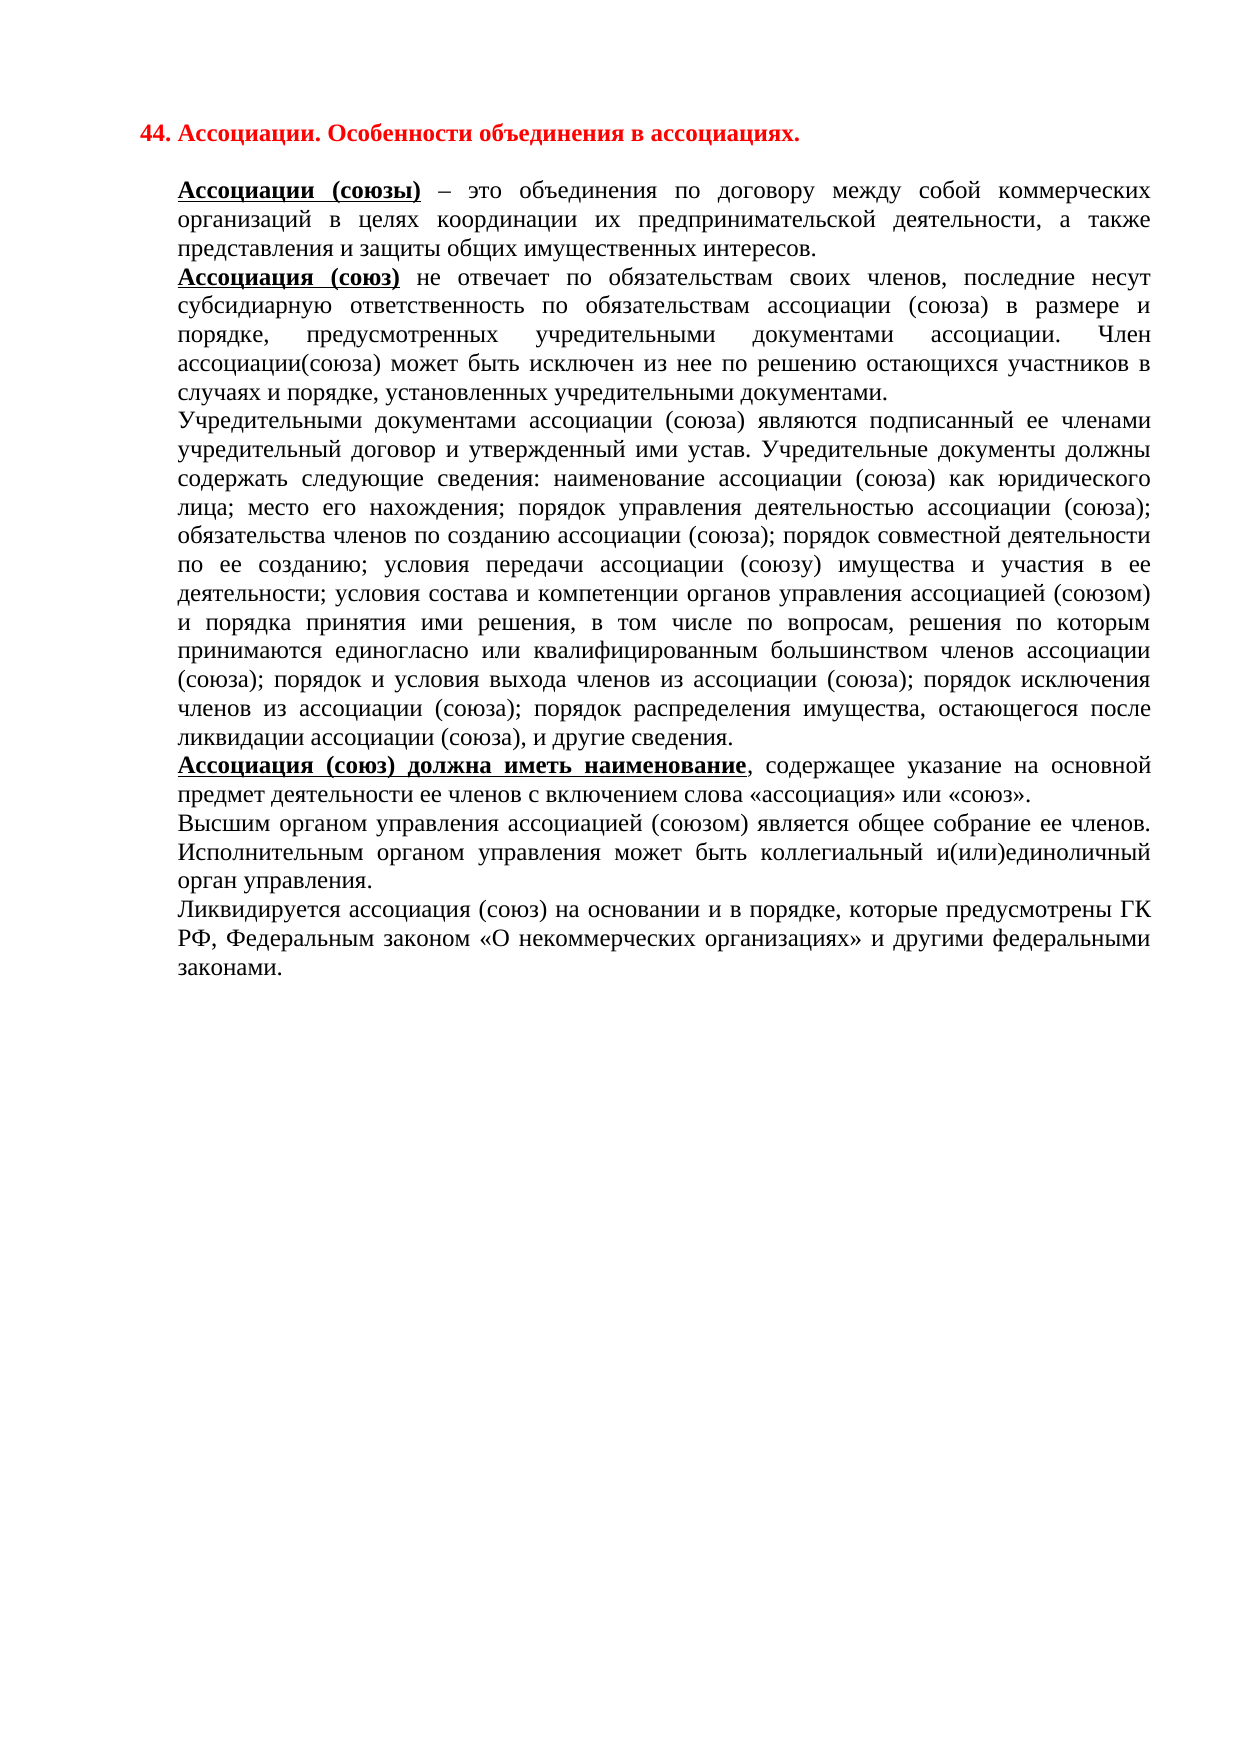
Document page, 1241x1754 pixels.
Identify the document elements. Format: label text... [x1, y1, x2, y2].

text Ликвидируется ассоциация (союз) на основании и в порядке, которые предусмотрены ГК РФ, Федеральным законом «О некоммерческих организациях» и другими федеральными законами. [177, 894, 1152, 981]
text Ассоциации (союзы) – это объединения по договору между собой коммерческих организаций в целях координации их предпринимательской деятельности, а также представления и защиты общих имущественных интересов. [177, 176, 1152, 262]
list Ассоциации. Особенности объединения в ассоциациях. [140, 118, 1152, 147]
text Ассоциация (союз) должна иметь наименование, содержащее указание на основной предмет деятельности ее членов с включением слова «ассоциация» или «союз». [177, 751, 1152, 808]
text Высшим органом управления ассоциацией (союзом) является общее собрание ее членов. Исполнительным органом управления может быть коллегиальный и(или)единоличный орган управления. [177, 808, 1152, 894]
text Ассоциация (союз) не отвечает по обязательствам своих членов, последние несут субсидиарную ответственность по обязательствам ассоциации (союза) в размере и порядке, предусмотренных учредительными документами ассоциации. Член ассоциации(союза) может быть исключен из нее по решению остающихся участников в случаях и порядке, установленных учредительными документами. [177, 262, 1152, 406]
text Учредительными документами ассоциации (союза) являются подписанный ее членами учредительный договор и утвержденный ими устав. Учредительные документы должны содержать следующие сведения: наименование ассоциации (союза) как юридического лица; место его нахождения; порядок управления деятельностью ассоциации (союза); обязательства членов по созданию ассоциации (союза); порядок совместной деятельности по ее созданию; условия передачи ассоциации (союзу) имущества и участия в ее деятельности; условия состава и компетенции органов управления ассоциацией (союзом) и порядка принятия ими решения, в том числе по вопросам, решения по которым принимаются единогласно или квалифицированным большинством членов ассоциации (союза); порядок и условия выхода членов из ассоциации (союза); порядок исключения членов из ассоциации (союза); порядок распределения имущества, остающегося после ликвидации ассоциации (союза), и другие сведения. [177, 406, 1152, 751]
